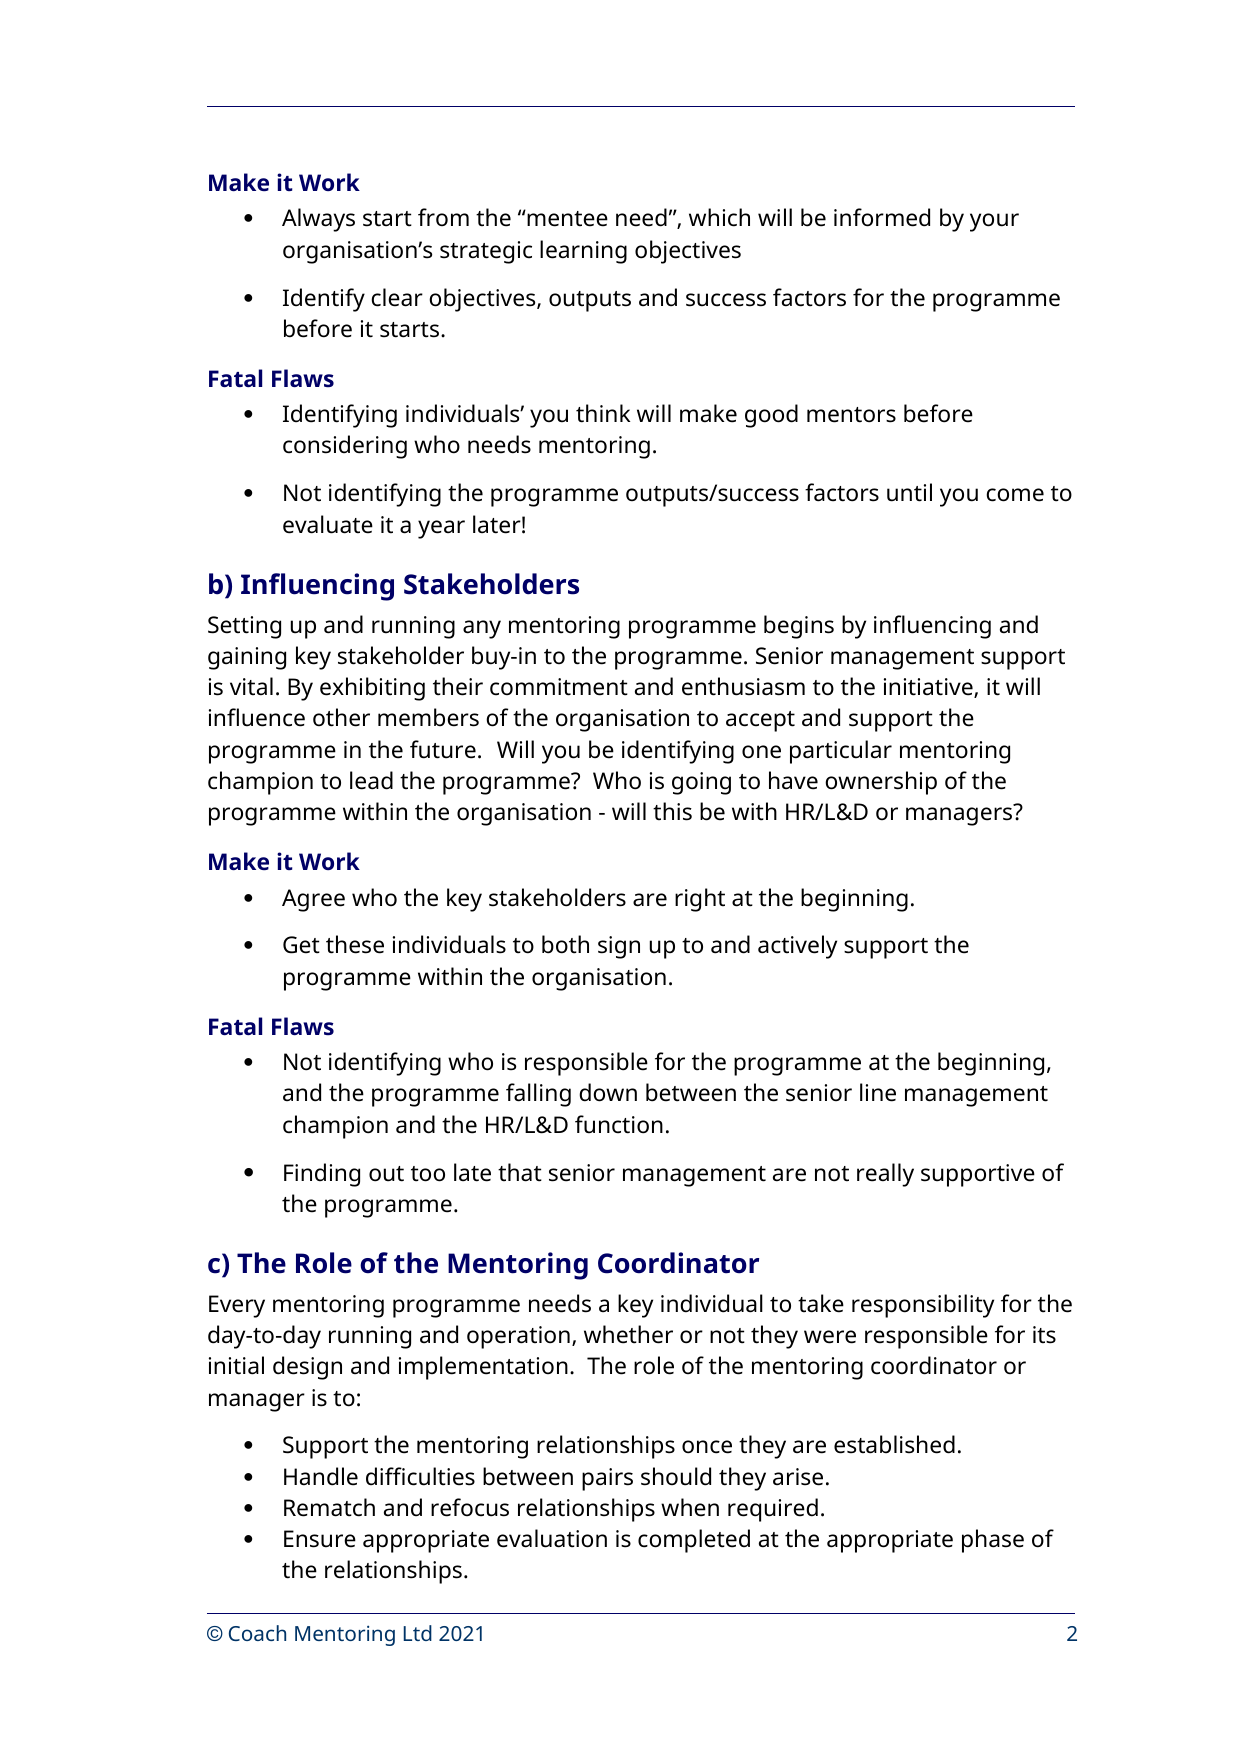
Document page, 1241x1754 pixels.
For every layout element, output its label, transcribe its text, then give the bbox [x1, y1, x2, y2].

subtitle b) Influencing Stakeholders [207, 565, 1075, 602]
list Rematch and refocus relationships when required. [244, 1492, 1075, 1523]
list Always start from the “mentee need”, which will be informed by your organisation’s strategic learning objectives [244, 202, 1075, 265]
subtitle Fatal Flaws [207, 1008, 1075, 1042]
list Not identifying the programme outputs/success factors until you come to evaluate it a year later! [244, 477, 1075, 540]
subtitle Fatal Flaws [207, 361, 1075, 394]
text Setting up and running any mentoring programme begins by influencing and gaining key stakeholder buy-in to the programme. Senior management support is vital. By exhibiting their commitment and enthusiasm to the initiative, it will influence other members of the organisation to accept and support the programme in the future. Will you be identifying one particular mentoring champion to lead the programme? Who is going to have ownership of the programme within the organisation - will this be with HR/L&D or managers? [207, 608, 1075, 827]
list Support the mentoring relationships once they are established. [244, 1429, 1075, 1461]
list Get these individuals to both sign up to and actively support the programme within the organisation. [244, 929, 1075, 992]
list Identifying individuals’ you think will make good mentors before considering who needs mentoring. [244, 398, 1075, 461]
subtitle Make it Work [207, 844, 1075, 877]
subtitle c) The Role of the Mentoring Coordinator [207, 1244, 1075, 1281]
list Identify clear objectives, outputs and success factors for the programme before it starts. [244, 281, 1075, 344]
list Not identifying who is responsible for the programme at the beginning, and the programme falling down between the senior line management champion and the HR/L&D function. [244, 1046, 1075, 1140]
text Every mentoring programme needs a key individual to take responsibility for the day-to-day running and operation, whether or not they were responsible for its initial design and implementation. The role of the mentoring coordinator or manager is to: [207, 1288, 1075, 1413]
list Ensure appropriate evaluation is completed at the appropriate phase of the relationships. [244, 1523, 1075, 1586]
list Agree who the key stakeholders are right at the beginning. [244, 881, 1075, 913]
list Finding out too late that senior management are not really supportive of the programme. [244, 1156, 1075, 1219]
list Handle difficulties between pairs should they arise. [244, 1461, 1075, 1492]
subtitle Make it Work [207, 165, 1075, 198]
